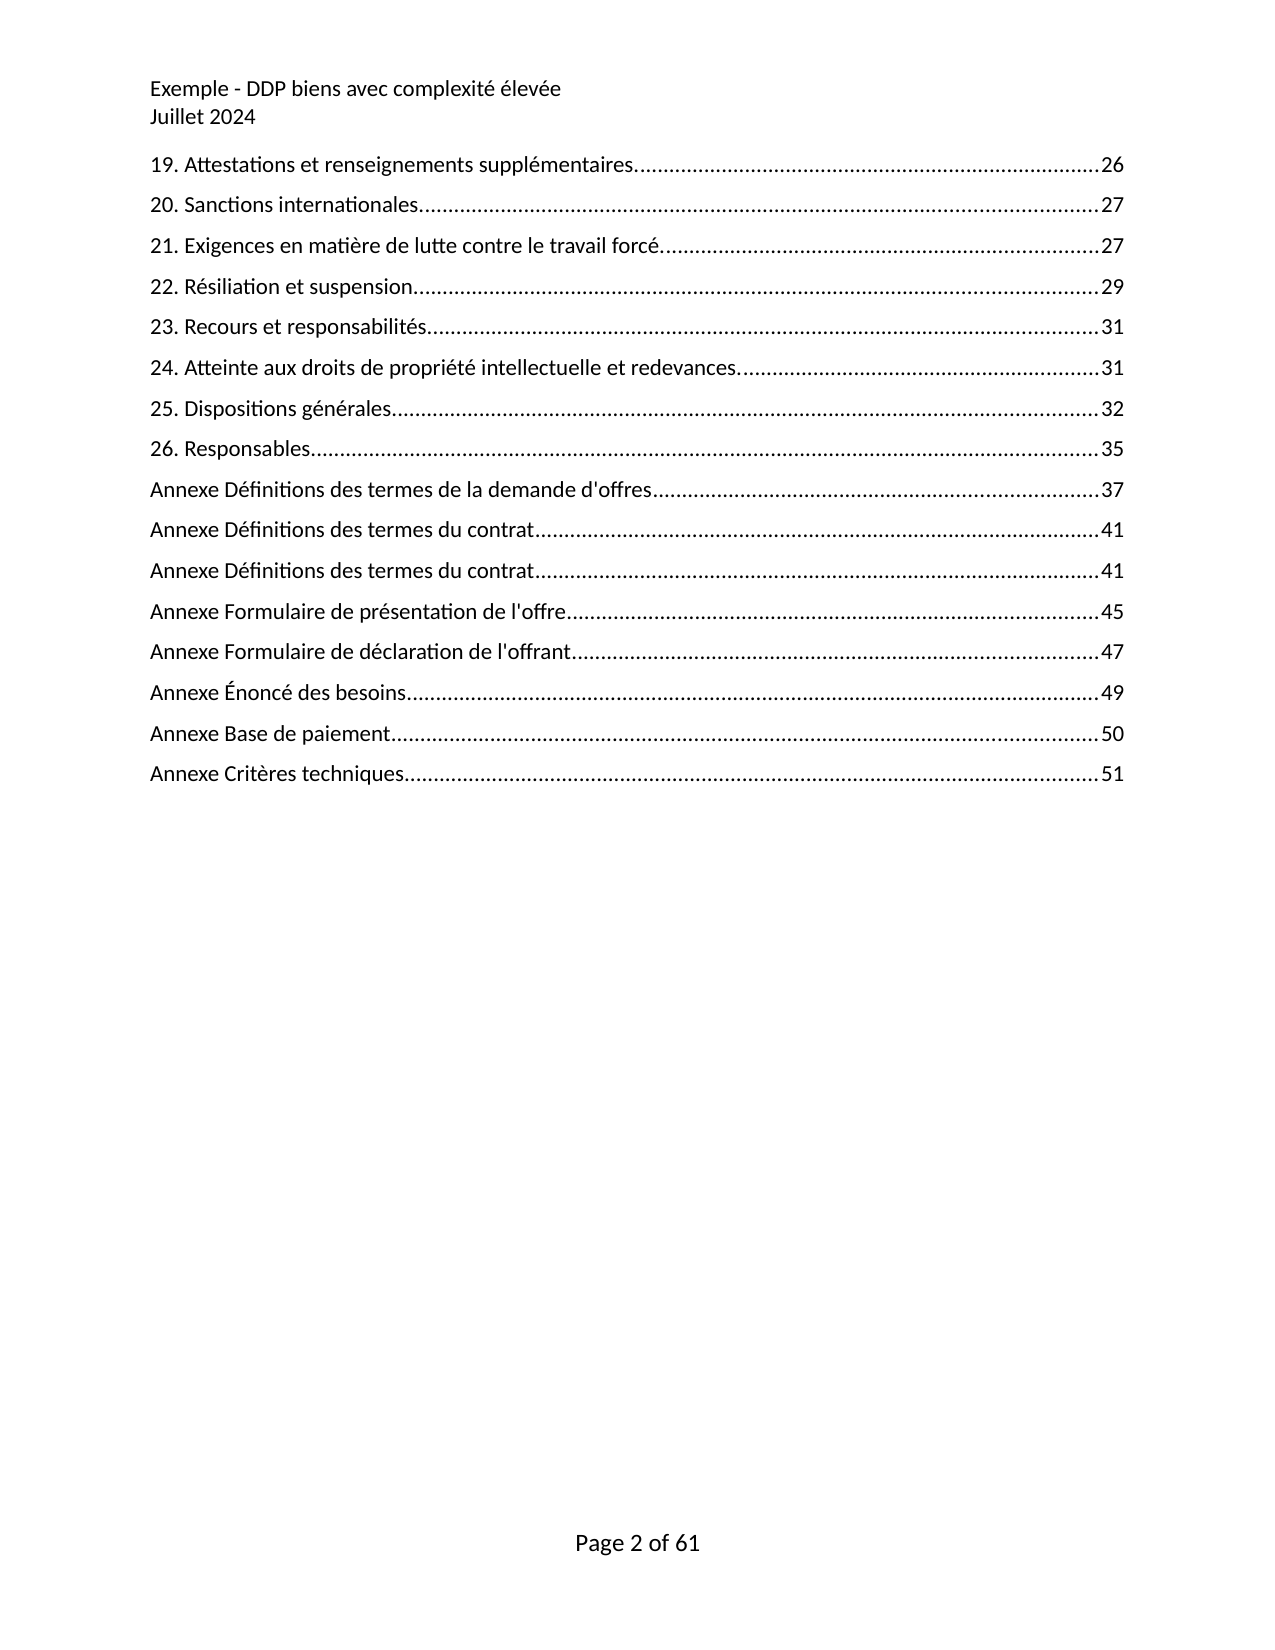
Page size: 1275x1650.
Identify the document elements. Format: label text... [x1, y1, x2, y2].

text Annexe Définitions des termes du contrat 41 [150, 556, 1125, 584]
text 25. Dispositions générales. 32 [150, 394, 1125, 422]
text 24. Atteinte aux droits de propriété intellectuelle et redevances. 31 [150, 353, 1125, 381]
text Annexe Définitions des termes de la demande d'offres 37 [150, 475, 1125, 503]
text Annexe Formulaire de déclaration de l'offrant 47 [150, 637, 1125, 666]
text Annexe Formulaire de présentation de l'offre 45 [150, 597, 1125, 625]
text 26. Responsables. 35 [150, 434, 1125, 462]
text 20. Sanctions internationales. 27 [150, 191, 1125, 219]
text 22. Résiliation et suspension. 29 [150, 272, 1125, 300]
text Annexe Base de paiement 50 [150, 719, 1125, 747]
text 23. Recours et responsabilités. 31 [150, 312, 1125, 341]
text 21. Exigences en matière de lutte contre le travail forcé. 27 [150, 231, 1125, 259]
text Annexe Définitions des termes du contrat 41 [150, 516, 1125, 544]
text Annexe Critères techniques 51 [150, 759, 1125, 787]
text 19. Attestations et renseignements supplémentaires. 26 [150, 150, 1125, 178]
text Annexe Énoncé des besoins 49 [150, 678, 1125, 706]
